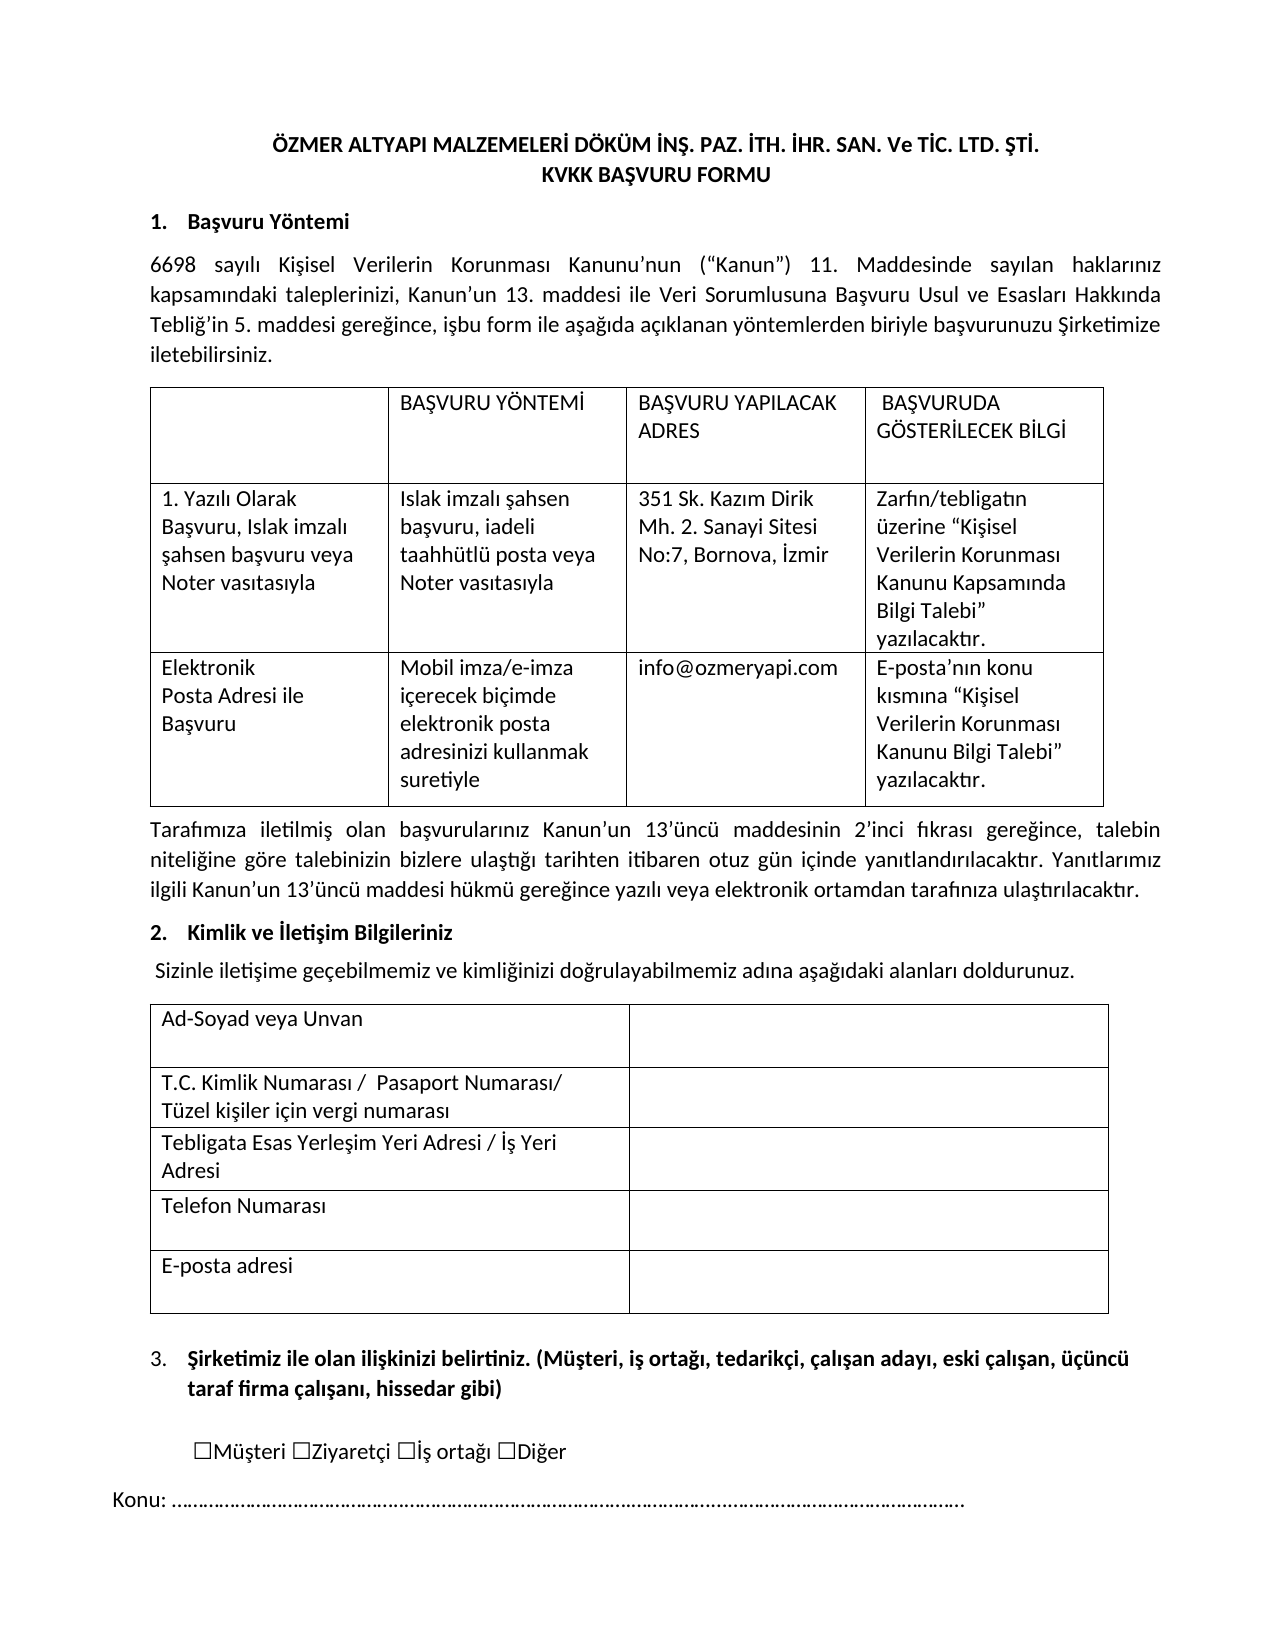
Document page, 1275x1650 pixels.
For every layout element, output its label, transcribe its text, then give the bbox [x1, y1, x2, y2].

table_header BAŞVURUDA GÖSTERİLECEK BİLGİ [866, 388, 1103, 483]
table_cell Telefon Numarası [151, 1191, 629, 1250]
list Şirketimiz ile olan ilişkinizi belirtiniz. (Müşteri, iş ortağı, tedarikçi, çalışan adayı, eski çalışan, üçüncü taraf firma çalışanı, hissedar gibi) [150, 1344, 1163, 1403]
text ÖZMER ALTYAPI MALZEMELERİ DÖKÜM İNŞ. PAZ. İTH. İHR. SAN. Ve TİC. LTD. ŞTİ. [150, 130, 1163, 158]
text Konu: ……………………………………..…………………………………….……………...……………………………………… [112, 1485, 1163, 1513]
table_cell info@ozmeryapi.com [627, 653, 865, 806]
list Kimlik ve İletişim Bilgileriniz [150, 918, 1163, 946]
table_cell Zarfın/tebligatın üzerine “Kişisel Verilerin Korunması Kanunu Kapsamında Bilgi Talebi” yazılacaktır. [866, 484, 1103, 652]
table_header [630, 1005, 1108, 1067]
table_header BAŞVURU YAPILACAK ADRES [627, 388, 865, 483]
table_cell [630, 1251, 1108, 1313]
text Tarafımıza iletilmiş olan başvurularınız Kanun’un 13’üncü maddesinin 2’inci fıkrası gereğince, talebin niteliğine göre talebinizin bizlere ulaştığı tarihten itibaren otuz gün içinde yanıtlandırılacaktır. Yanıtlarımız ilgili Kanun’un 13’üncü maddesi hükmü gereğince yazılı veya elektronik ortamdan tarafınıza ulaştırılacaktır. [150, 815, 1163, 903]
table_cell Tebligata Esas Yerleşim Yeri Adresi / İş Yeri Adresi [151, 1128, 629, 1190]
text KVKK BAŞVURU FORMU [150, 160, 1163, 188]
table_header [151, 388, 388, 483]
table_cell 351 Sk. Kazım Dirik Mh. 2. Sanayi Sitesi No:7, Bornova, İzmir [627, 484, 865, 652]
list Başvuru Yöntemi [150, 207, 1163, 235]
table_cell Mobil imza/e-imza içerecek biçimde elektronik posta adresinizi kullanmak suretiyle [389, 653, 626, 806]
table_cell Islak imzalı şahsen başvuru, iadeli taahhütlü posta veya Noter vasıtasıyla [389, 484, 626, 652]
table_cell Elektronik Posta Adresi ile Başvuru [151, 653, 388, 806]
table_cell [630, 1068, 1108, 1127]
table_header BAŞVURU YÖNTEMİ [389, 388, 626, 483]
table_cell E-posta adresi [151, 1251, 629, 1313]
table_cell [630, 1191, 1108, 1250]
table_cell T.C. Kimlik Numarası / Pasaport Numarası/ Tüzel kişiler için vergi numarası [151, 1068, 629, 1127]
table_header Ad-Soyad veya Unvan [151, 1005, 629, 1067]
table_cell 1. Yazılı Olarak Başvuru, Islak imzalı şahsen başvuru veya Noter vasıtasıyla [151, 484, 388, 652]
list ☐Müşteri ☐Ziyaretçi ☐İş ortağı ☐Diğer [187, 1435, 1163, 1466]
text Sizinle iletişime geçebilmemiz ve kimliğinizi doğrulayabilmemiz adına aşağıdaki alanları doldurunuz. [150, 957, 1163, 985]
text 6698 sayılı Kişisel Verilerin Korunması Kanunu’nun (“Kanun”) 11. Maddesinde sayılan haklarınız kapsamındaki taleplerinizi, Kanun’un 13. maddesi ile Veri Sorumlusuna Başvuru Usul ve Esasları Hakkında Tebliğ’in 5. maddesi gereğince, işbu form ile aşağıda açıklanan yöntemlerden biriyle başvurunuzu Şirketimize iletebilirsiniz. [150, 250, 1163, 368]
table_cell E-posta’nın konu kısmına “Kişisel Verilerin Korunması Kanunu Bilgi Talebi” yazılacaktır. [866, 653, 1103, 806]
table_cell [630, 1128, 1108, 1190]
